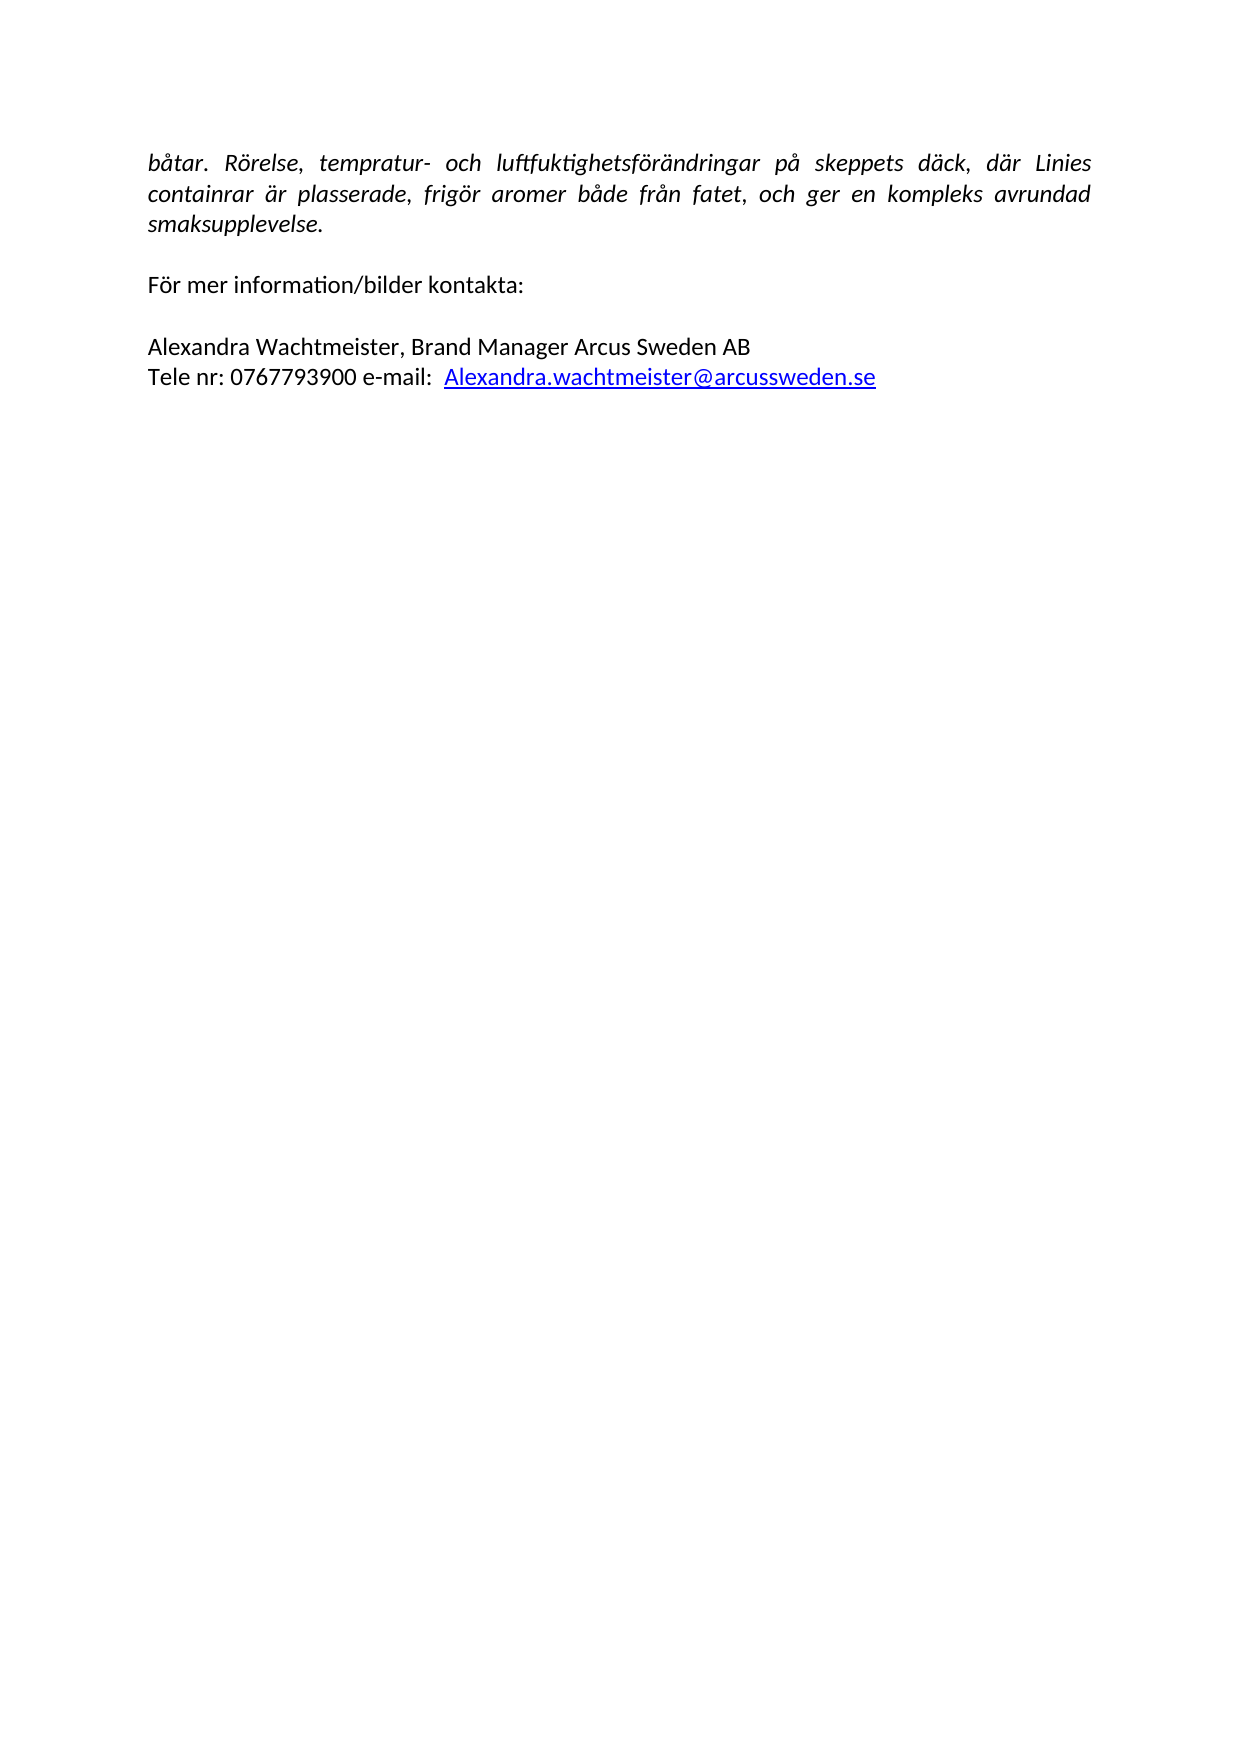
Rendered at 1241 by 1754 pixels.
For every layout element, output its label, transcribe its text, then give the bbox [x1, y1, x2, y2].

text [148, 148, 1093, 239]
text Tele nr: 0767793900 e-mail: Alexandra.wachtmeister@arcussweden.se [148, 361, 1093, 392]
text För mer information/bilder kontakta: [148, 270, 1093, 300]
text Alexandra Wachtmeister, Brand Manager Arcus Sweden AB [148, 331, 1093, 361]
